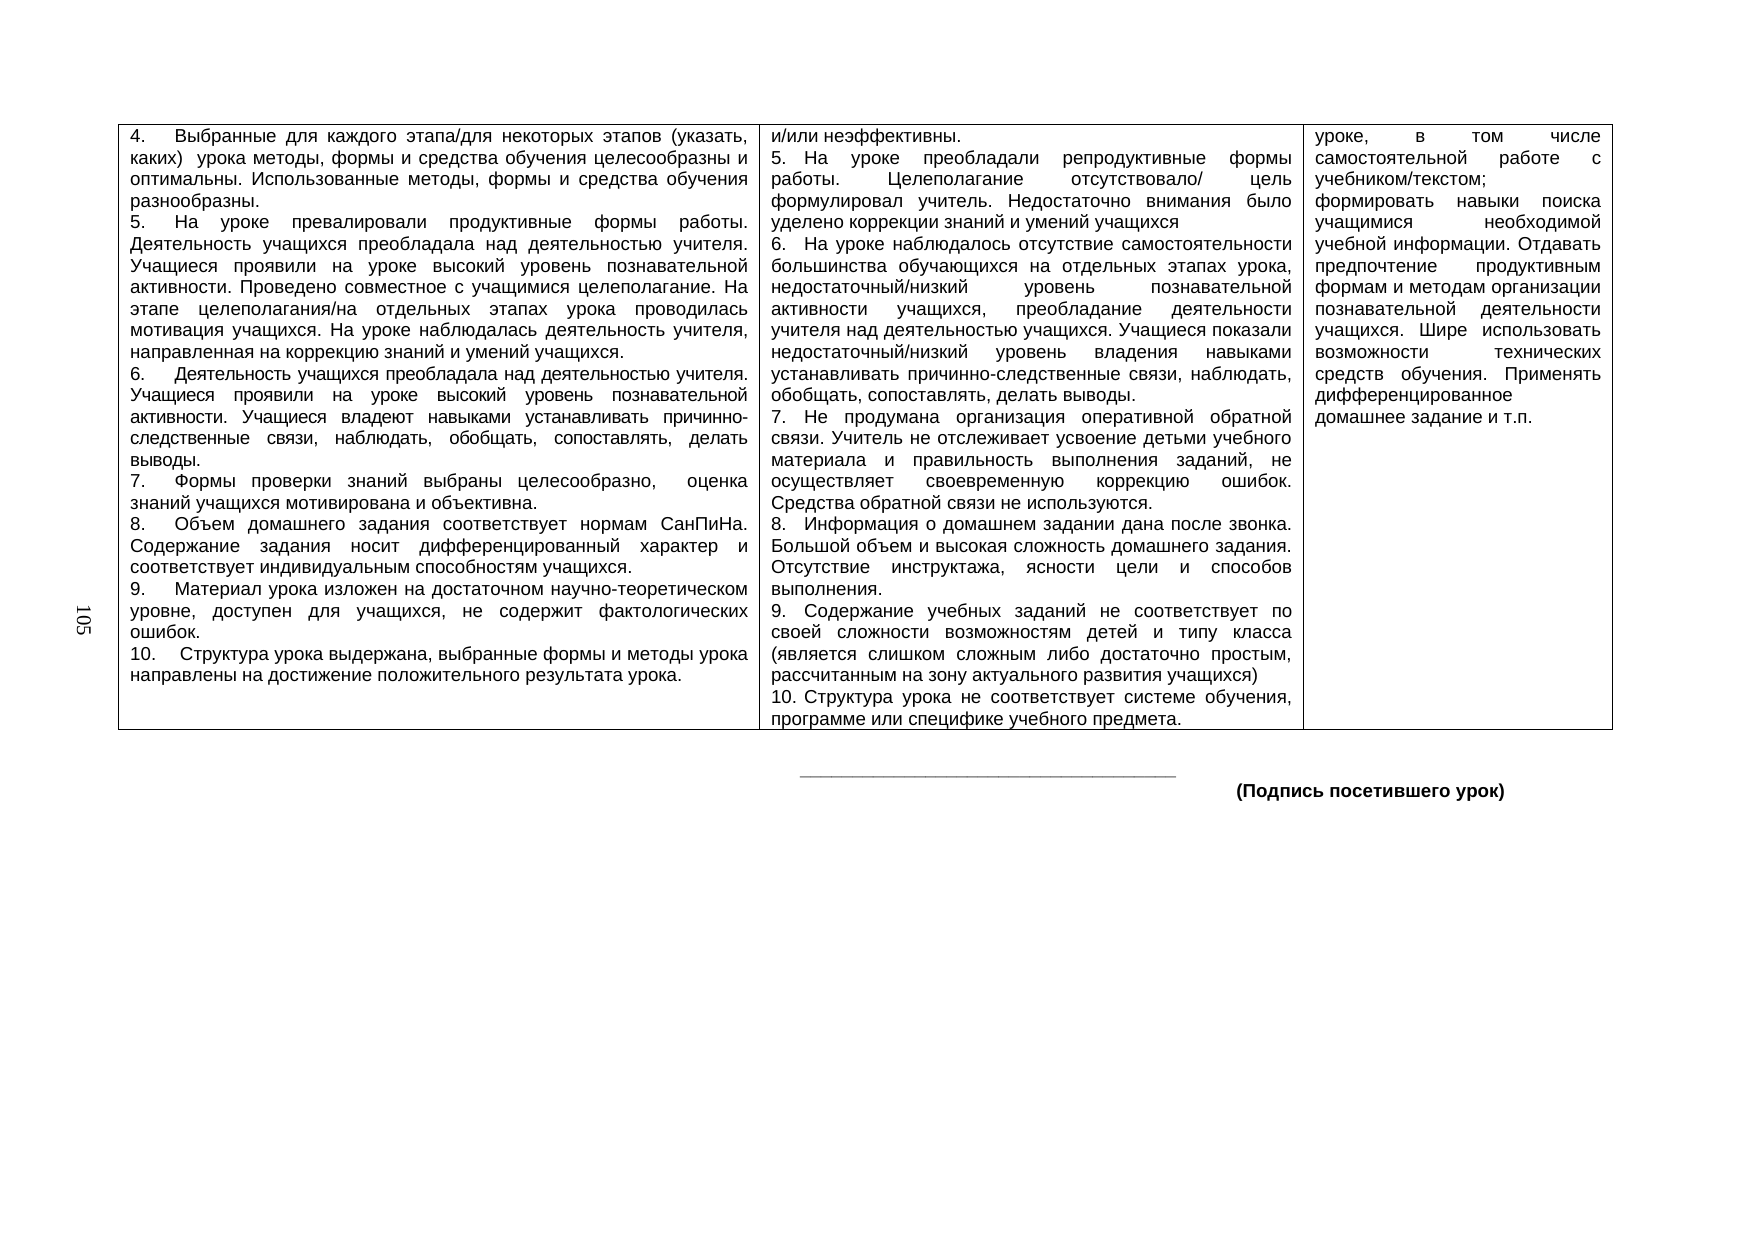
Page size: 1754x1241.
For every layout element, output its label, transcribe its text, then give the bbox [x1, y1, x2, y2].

text ____________________________________ [130, 758, 1624, 779]
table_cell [760, 125, 1303, 729]
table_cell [119, 125, 759, 729]
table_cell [1304, 125, 1612, 729]
text (Подпись посетившего урок) [130, 779, 1624, 801]
